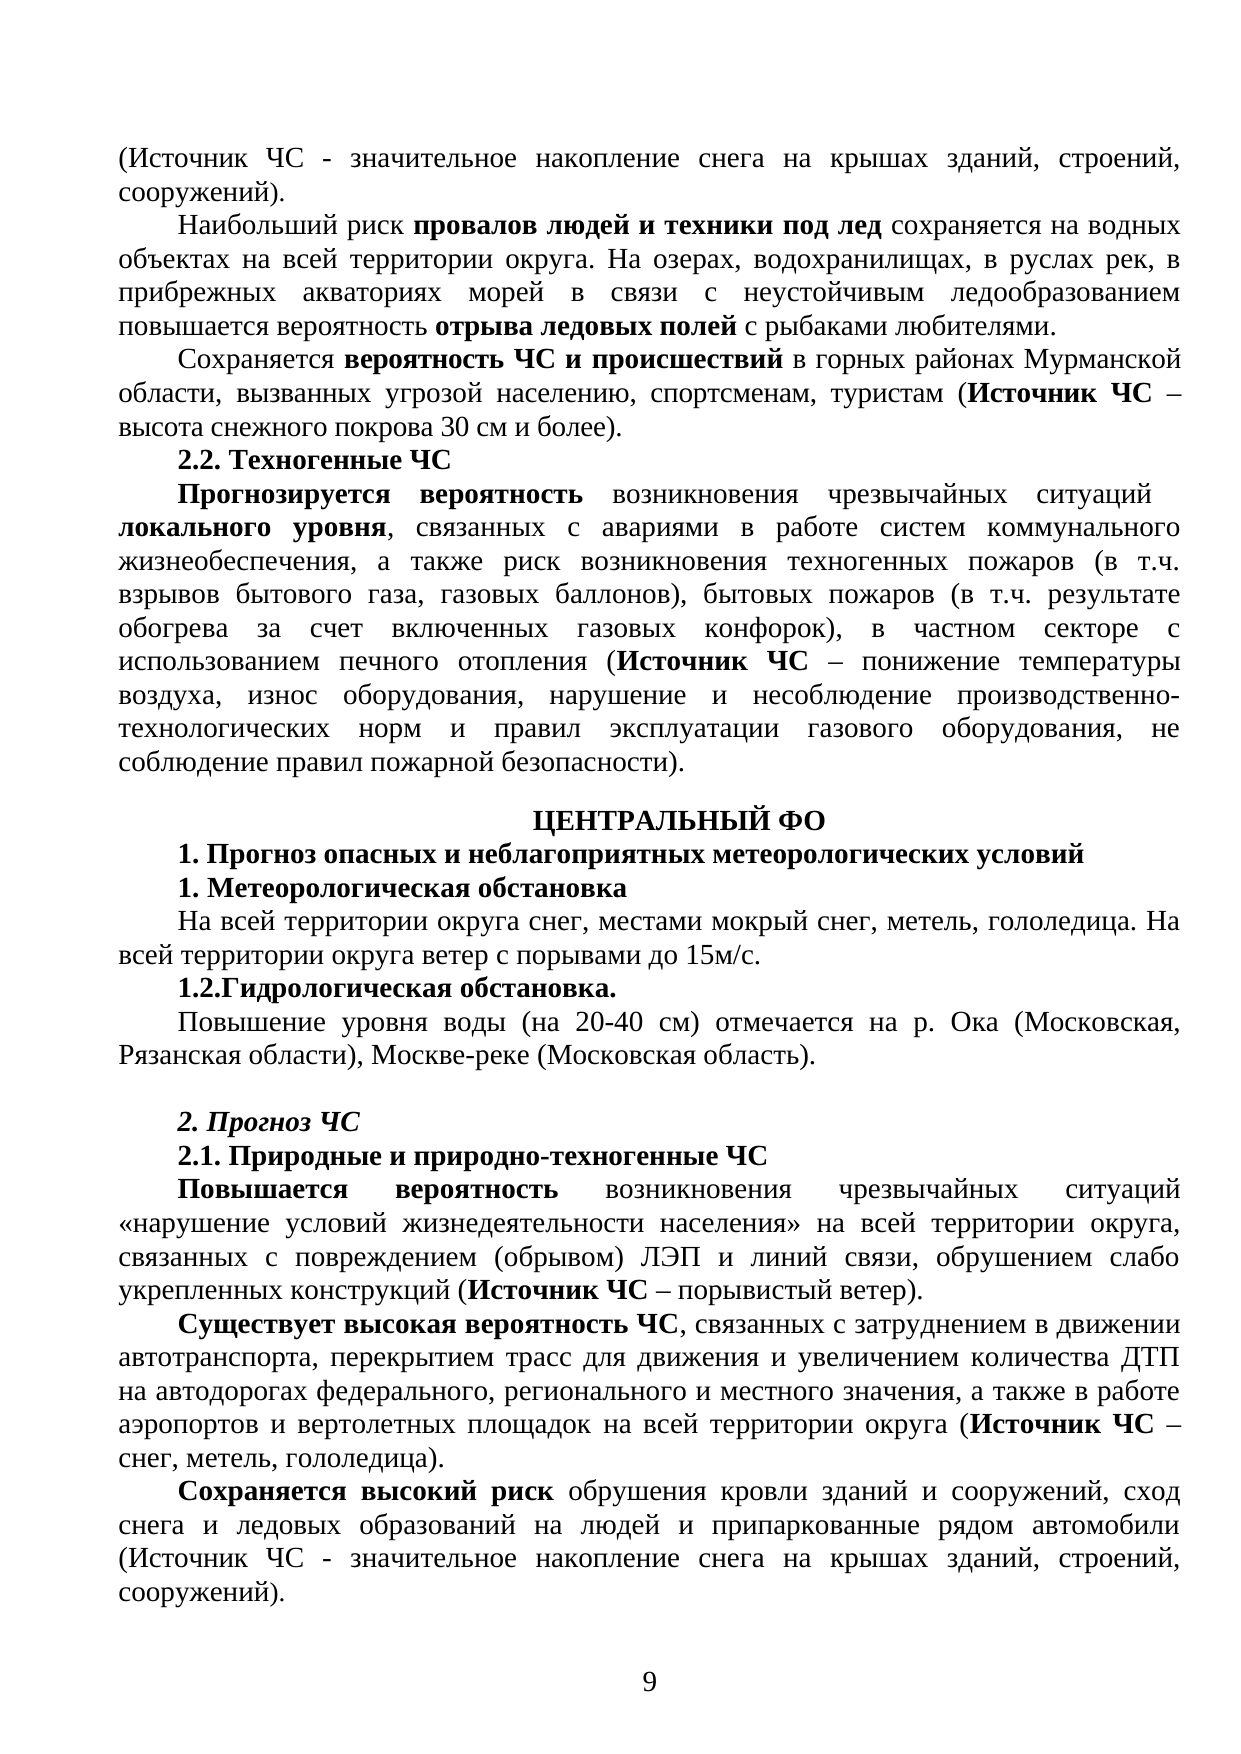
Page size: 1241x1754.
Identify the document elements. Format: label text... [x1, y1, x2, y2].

text На всей территории округа снег, местами мокрый снег, метель, гололедица. На всей территории округа ветер с порывами до 15м/с. [118, 903, 1181, 970]
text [118, 140, 1181, 207]
list Метеорологическая обстановка [177, 870, 1181, 903]
text Повышается вероятность возникновения чрезвычайных ситуаций «нарушение условий жизнедеятельности населения» на всей территории округа, связанных с повреждением (обрывом) ЛЭП и линий связи, обрушением слабо укрепленных конструкций (Источник ЧС – порывистый ветер). [118, 1172, 1181, 1306]
text 2.1. Природные и природно-техногенные ЧС [118, 1138, 1181, 1172]
text 1. Прогноз опасных и неблагоприятных метеорологических условий [118, 836, 1181, 870]
text 2. Прогноз ЧС [118, 1104, 1181, 1138]
text 2.2. Техногенные ЧС [118, 442, 1181, 476]
text 1.2.Гидрологическая обстановка. [118, 970, 1181, 1004]
text Прогнозируется вероятность возникновения чрезвычайных ситуаций локального уровня, связанных с авариями в работе систем коммунального жизнеобеспечения, а также риск возникновения техногенных пожаров (в т.ч. взрывов бытового газа, газовых баллонов), бытовых пожаров (в т.ч. результате обогрева за счет включенных газовых конфорок), в частном секторе с использованием печного отопления (Источник ЧС – понижение температуры воздуха, износ оборудования, нарушение и несоблюдение производственно-технологических норм и правил эксплуатации газового оборудования, не соблюдение правил пожарной безопасности). [118, 476, 1181, 778]
text Сохраняется вероятность ЧС и происшествий в горных районах Мурманской области, вызванных угрозой населению, спортсменам, туристам (Источник ЧС – высота снежного покрова 30 см и более). [118, 342, 1181, 442]
text Наибольший риск провалов людей и техники под лед сохраняется на водных объектах на всей территории округа. На озерах, водохранилищах, в руслах рек, в прибрежных акваториях морей в связи с неустойчивым ледообразованием повышается вероятность отрыва ледовых полей с рыбаками любителями. [118, 207, 1181, 342]
text ЦЕНТРАЛЬНЫЙ ФО [118, 803, 1181, 836]
text Существует высокая вероятность ЧС, связанных с затруднением в движении автотранспорта, перекрытием трасс для движения и увеличением количества ДТП на автодорогах федерального, регионального и местного значения, а также в работе аэропортов и вертолетных площадок на всей территории округа (Источник ЧС – снег, метель, гололедица). [118, 1306, 1181, 1473]
text Повышение уровня воды (на 20-40 см) отмечается на р. Ока (Московская, Рязанская области), Москве-реке (Московская область). [118, 1004, 1181, 1071]
